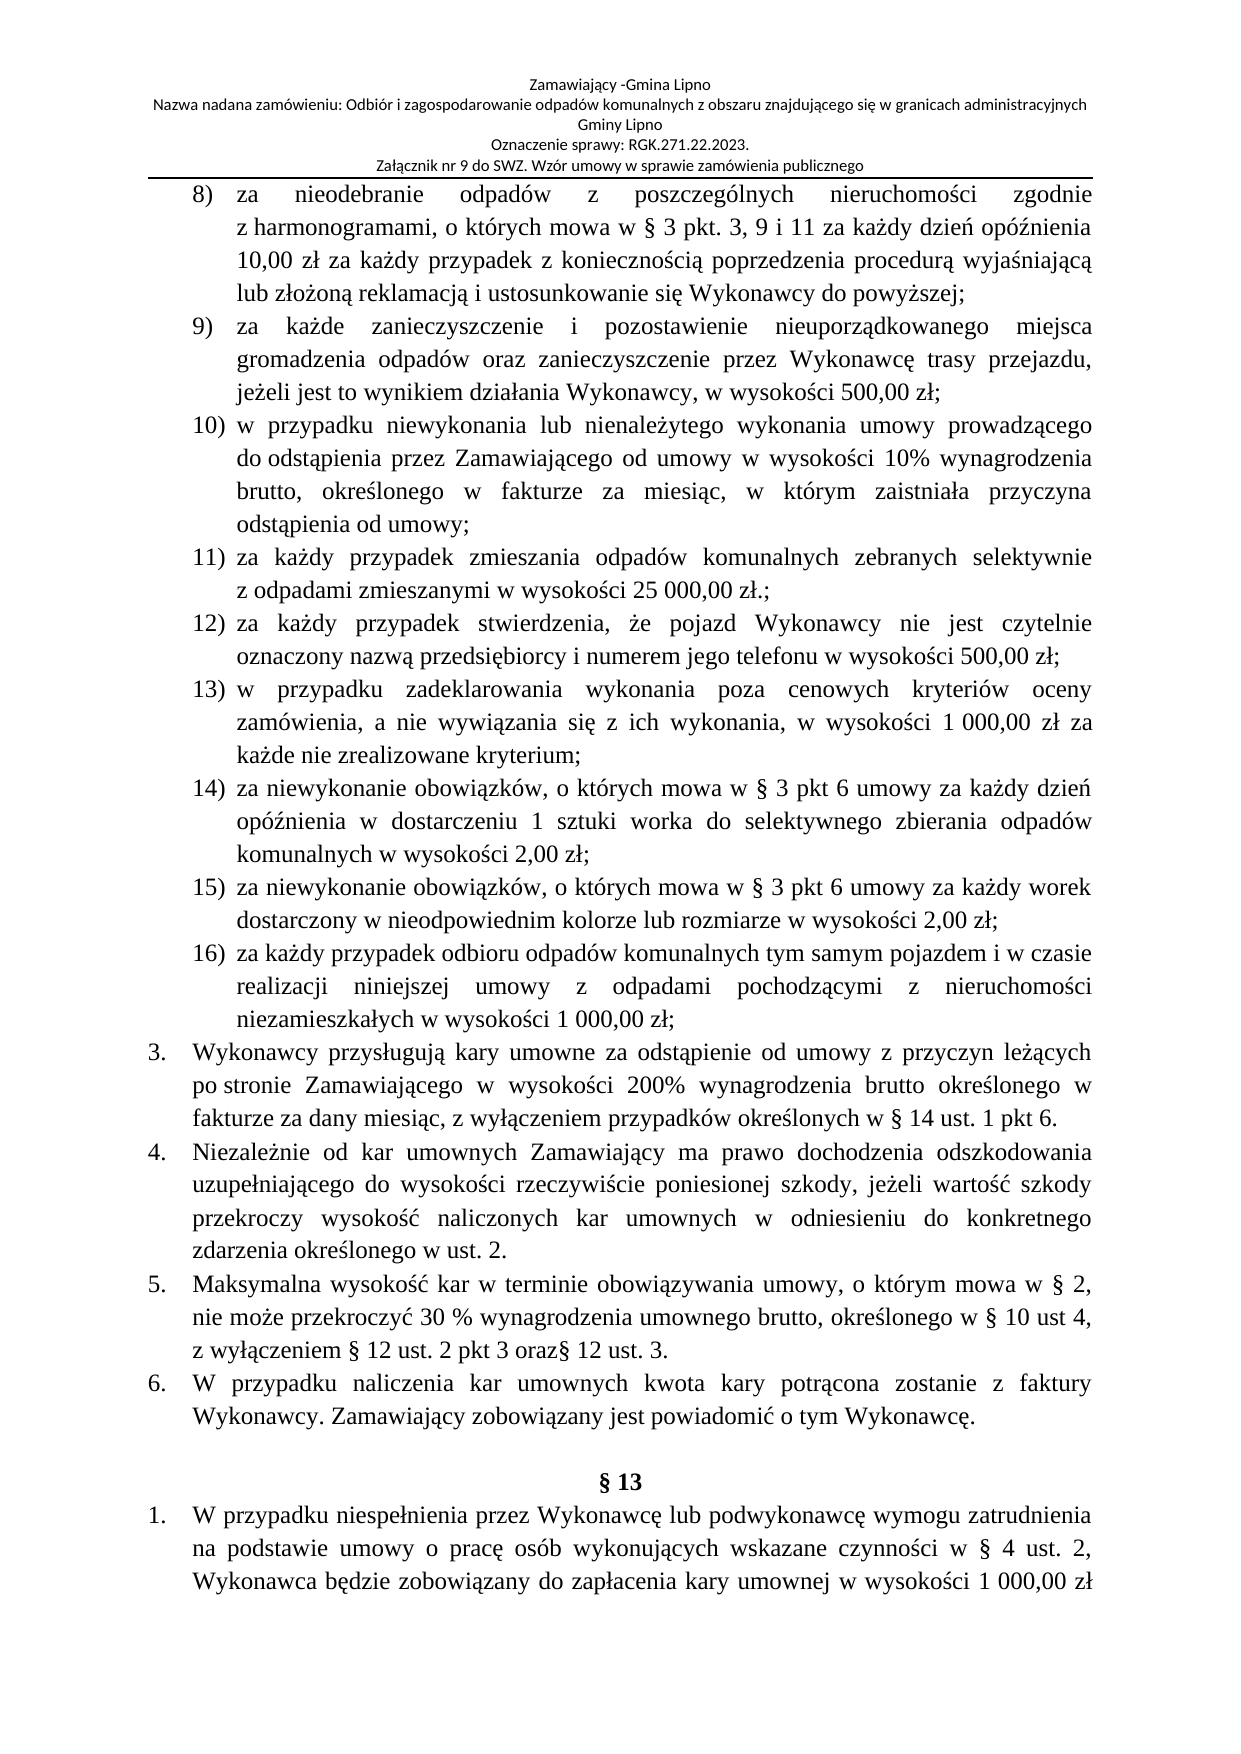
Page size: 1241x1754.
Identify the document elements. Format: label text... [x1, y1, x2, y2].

list za niewykonanie obowiązków, o których mowa w § 3 pkt 6 umowy za każdy worek dostarczony w nieodpowiednim kolorze lub rozmiarze w wysokości 2,00 zł; [192, 872, 1093, 934]
list za każdy przypadek odbioru odpadów komunalnych tym samym pojazdem i w czasie realizacji niniejszej umowy z odpadami pochodzącymi z nieruchomości niezamieszkałych w wysokości 1 000,00 zł; [192, 938, 1093, 1033]
list za nieodebranie odpadów z poszczególnych nieruchomości zgodnie z harmonogramami, o których mowa w § 3 pkt. 3, 9 i 11 za każdy dzień opóźnienia 10,00 zł za każdy przypadek z koniecznością poprzedzenia procedurą wyjaśniającą lub złożoną reklamacją i ustosunkowanie się Wykonawcy do powyższej; [192, 179, 1093, 307]
text § 13 [148, 1467, 1093, 1496]
list za niewykonanie obowiązków, o których mowa w § 3 pkt 6 umowy za każdy dzień opóźnienia w dostarczeniu 1 sztuki worka do selektywnego zbierania odpadów komunalnych w wysokości 2,00 zł; [192, 773, 1093, 868]
list w przypadku zadeklarowania wykonania poza cenowych kryteriów oceny zamówienia, a nie wywiązania się z ich wykonania, w wysokości 1 000,00 zł za każde nie zrealizowane kryterium; [192, 674, 1093, 769]
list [148, 1500, 1093, 1594]
list za każdy przypadek stwierdzenia, że pojazd Wykonawcy nie jest czytelnie oznaczony nazwą przedsiębiorcy i numerem jego telefonu w wysokości 500,00 zł; [192, 608, 1093, 670]
list Niezależnie od kar umownych Zamawiający ma prawo dochodzenia odszkodowania uzupełniającego do wysokości rzeczywiście poniesionej szkody, jeżeli wartość szkody przekroczy wysokość naliczonych kar umownych w odniesieniu do konkretnego zdarzenia określonego w ust. 2. [148, 1137, 1093, 1264]
list za każde zanieczyszczenie i pozostawienie nieuporządkowanego miejsca gromadzenia odpadów oraz zanieczyszczenie przez Wykonawcę trasy przejazdu, jeżeli jest to wynikiem działania Wykonawcy, w wysokości 500,00 zł; [192, 311, 1093, 406]
list w przypadku niewykonania lub nienależytego wykonania umowy prowadzącego do odstąpienia przez Zamawiającego od umowy w wysokości 10% wynagrodzenia brutto, określonego w fakturze za miesiąc, w którym zaistniała przyczyna odstąpienia od umowy; [192, 410, 1093, 538]
list Maksymalna wysokość kar w terminie obowiązywania umowy, o którym mowa w § 2, nie może przekroczyć 30 % wynagrodzenia umownego brutto, określonego w § 10 ust 4, z wyłączeniem § 12 ust. 2 pkt 3 oraz§ 12 ust. 3. [148, 1269, 1093, 1363]
list za każdy przypadek zmieszania odpadów komunalnych zebranych selektywnie z odpadami zmieszanymi w wysokości 25 000,00 zł.; [192, 542, 1093, 604]
list W przypadku naliczenia kar umownych kwota kary potrącona zostanie z faktury Wykonawcy. Zamawiający zobowiązany jest powiadomić o tym Wykonawcę. [148, 1368, 1093, 1429]
list Wykonawcy przysługują kary umowne za odstąpienie od umowy z przyczyn leżących po stronie Zamawiającego w wysokości 200% wynagrodzenia brutto określonego w fakturze za dany miesiąc, z wyłączeniem przypadków określonych w § 14 ust. 1 pkt 6. [148, 1037, 1093, 1132]
